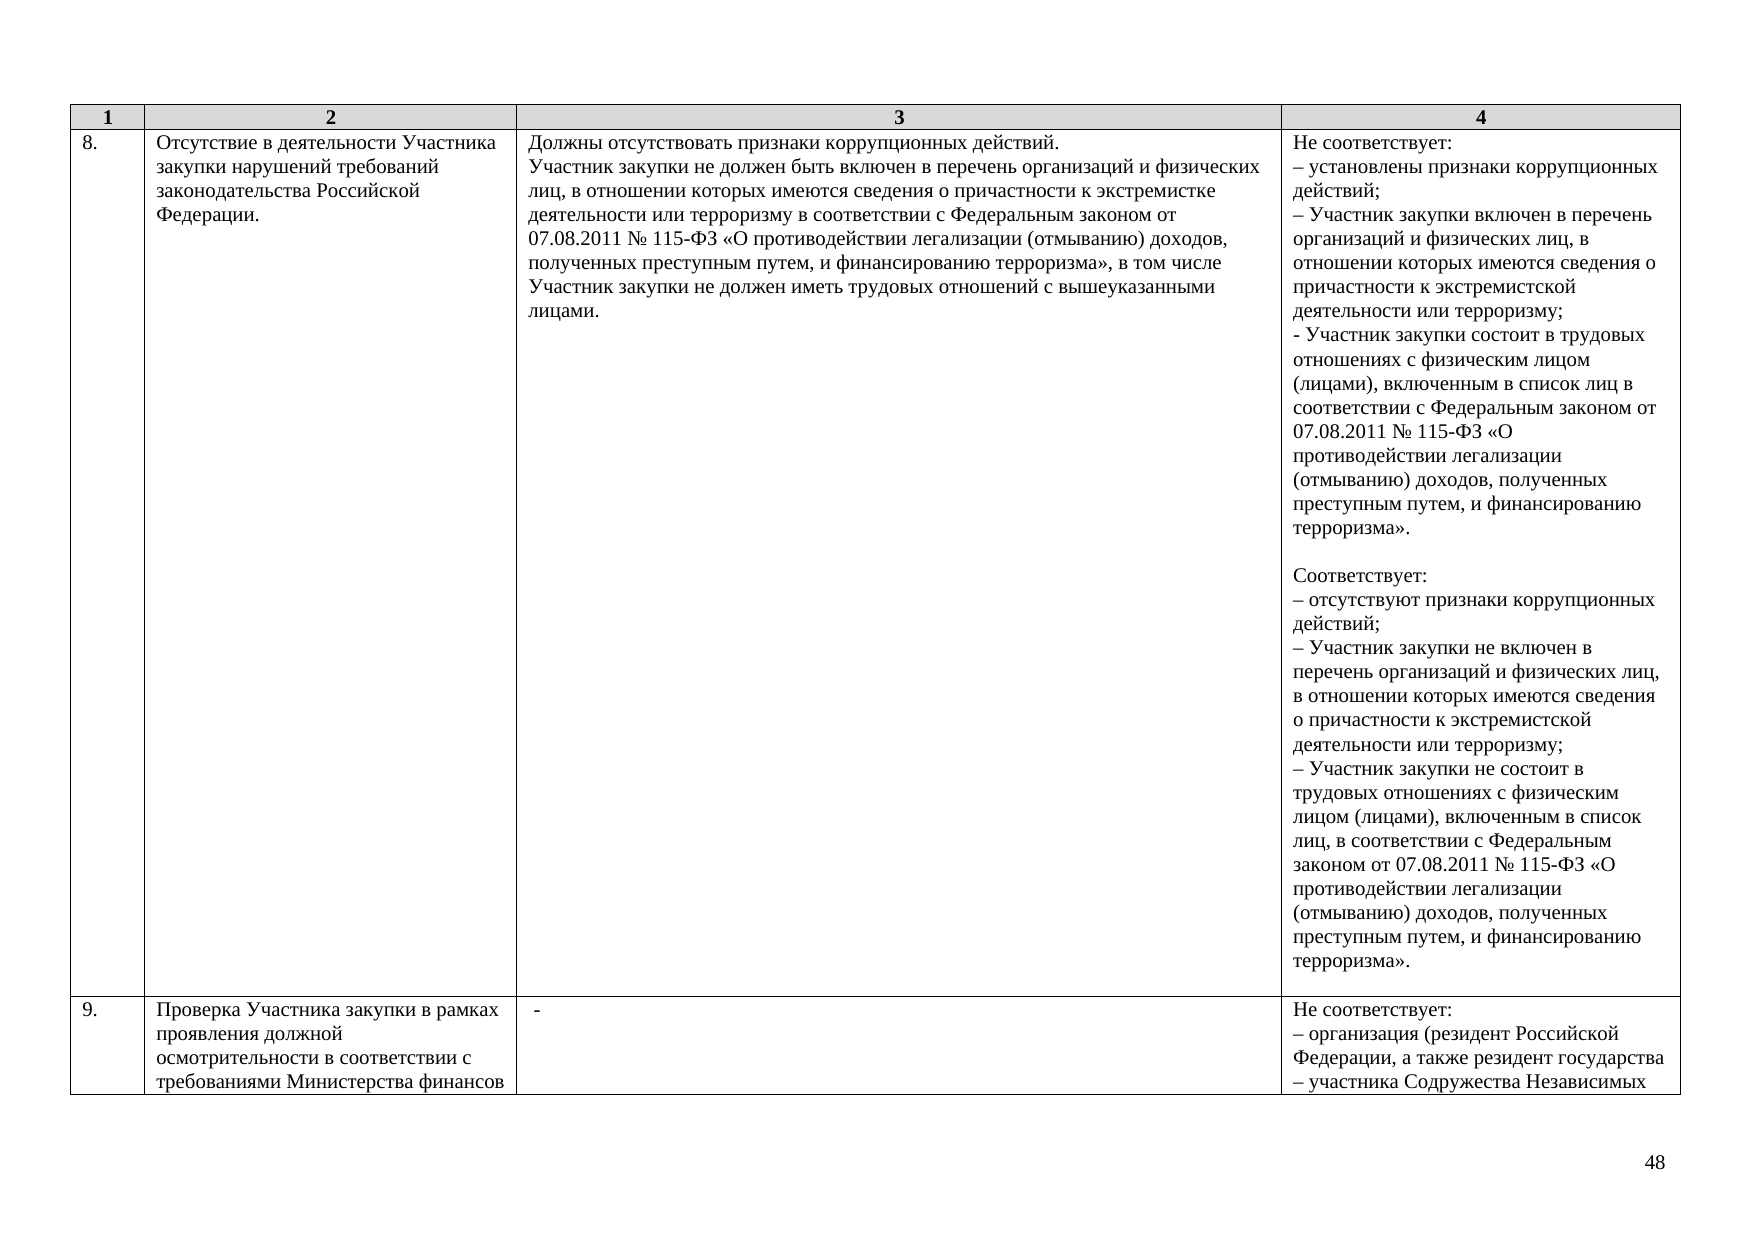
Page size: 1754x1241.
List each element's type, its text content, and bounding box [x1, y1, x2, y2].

table_cell Должны отсутствовать признаки коррупционных действий. Участник закупки не должен быть включен в перечень организаций и физических лиц, в отношении которых имеются сведения о причастности к экстремистке деятельности или терроризму в соответствии с Федеральным законом от 07.08.2011 № 115-ФЗ «О противодействии легализации (отмыванию) доходов, полученных преступным путем, и финансированию терроризма», в том числе Участник закупки не должен иметь трудовых отношений с вышеуказанными лицами. [517, 130, 1281, 996]
table_cell Не соответствует: ‒ установлены признаки коррупционных действий; ‒ Участник закупки включен в перечень организаций и физических лиц, в отношении которых имеются сведения о причастности к экстремистской деятельности или терроризму; - Участник закупки состоит в трудовых отношениях с физическим лицом (лицами), включенным в список лиц в соответствии с Федеральным законом от 07.08.2011 № 115-ФЗ «О противодействии легализации (отмыванию) доходов, полученных преступным путем, и финансированию терроризма». Соответствует: ‒ отсутствуют признаки коррупционных действий; ‒ Участник закупки не включен в перечень организаций и физических лиц, в отношении которых имеются сведения о причастности к экстремистской деятельности или терроризму; ‒ Участник закупки не состоит в трудовых отношениях с физическим лицом (лицами), включенным в список лиц, в соответствии с Федеральным законом от 07.08.2011 № 115-ФЗ «О противодействии легализации (отмыванию) доходов, полученных преступным путем, и финансированию терроризма». [1282, 130, 1680, 996]
table_cell 9. [71, 997, 144, 1093]
table_cell 2 [145, 105, 516, 129]
table_cell - [517, 997, 1281, 1093]
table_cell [1282, 997, 1680, 1093]
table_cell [145, 997, 516, 1093]
table_cell 8. [71, 130, 144, 996]
table_cell Отсутствие в деятельности Участника закупки нарушений требований законодательства Российской Федерации. [145, 130, 516, 996]
table_cell 4 [1282, 105, 1680, 129]
table_cell 1 [71, 105, 144, 129]
table_cell 3 [517, 105, 1281, 129]
